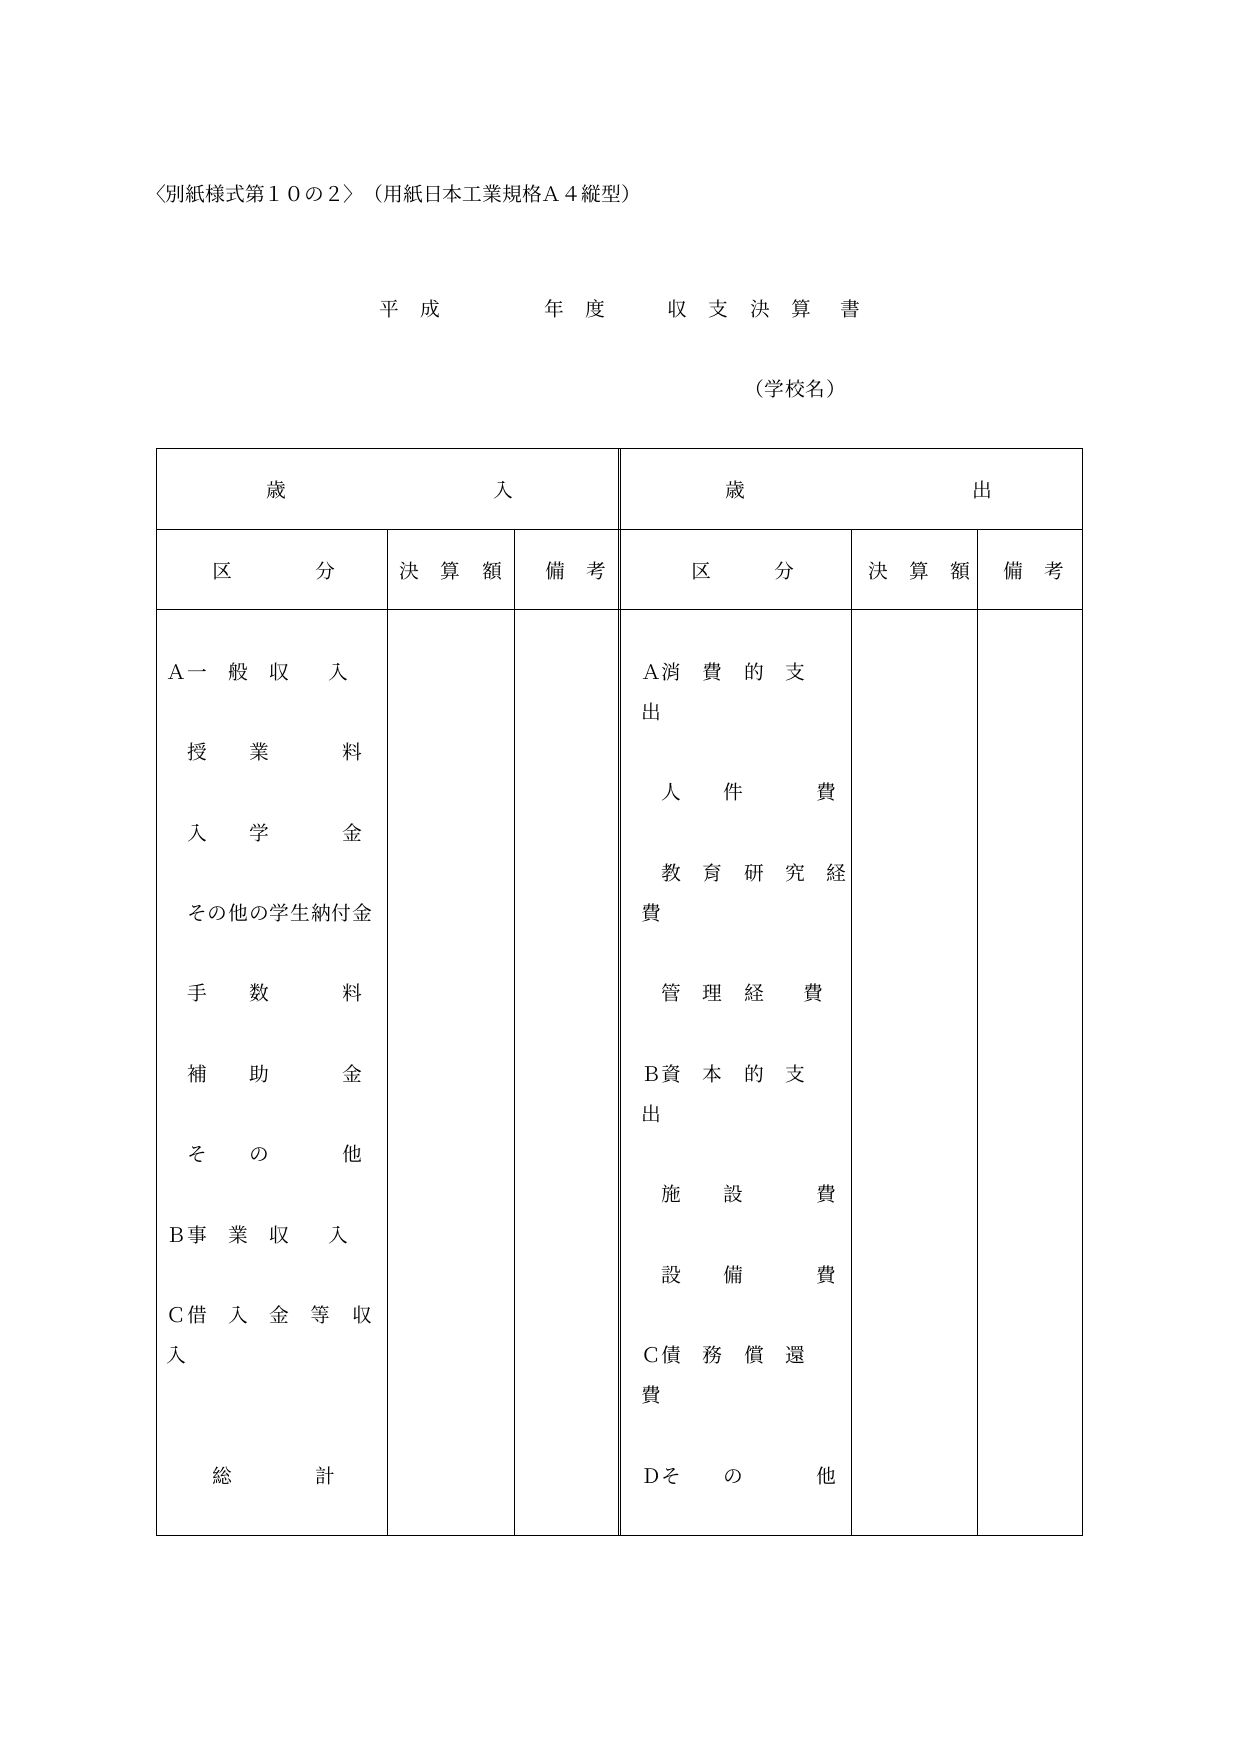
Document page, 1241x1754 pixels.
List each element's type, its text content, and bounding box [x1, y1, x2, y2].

table_cell 備 考 [978, 530, 1082, 609]
table_cell 決 算 額 [388, 530, 514, 609]
table_cell [515, 610, 618, 1535]
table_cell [157, 610, 387, 1535]
table_cell 区 分 [621, 530, 851, 609]
table_cell [852, 610, 977, 1535]
table_cell [978, 610, 1082, 1535]
table_cell 備 考 [515, 530, 618, 609]
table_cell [621, 610, 851, 1535]
table_header 歳 出 [621, 449, 1082, 529]
text 〈別紙様式第１０の２〉（用紙日本工業規格Ａ４縦型） [146, 179, 1094, 207]
table_cell [388, 610, 514, 1535]
table_header 歳 入 [157, 449, 618, 529]
text （学校名） [146, 368, 1094, 408]
text 平成 年度 収支決算書 [146, 287, 1094, 328]
table_cell 決 算 額 [852, 530, 977, 609]
table_cell 区 分 [157, 530, 387, 609]
